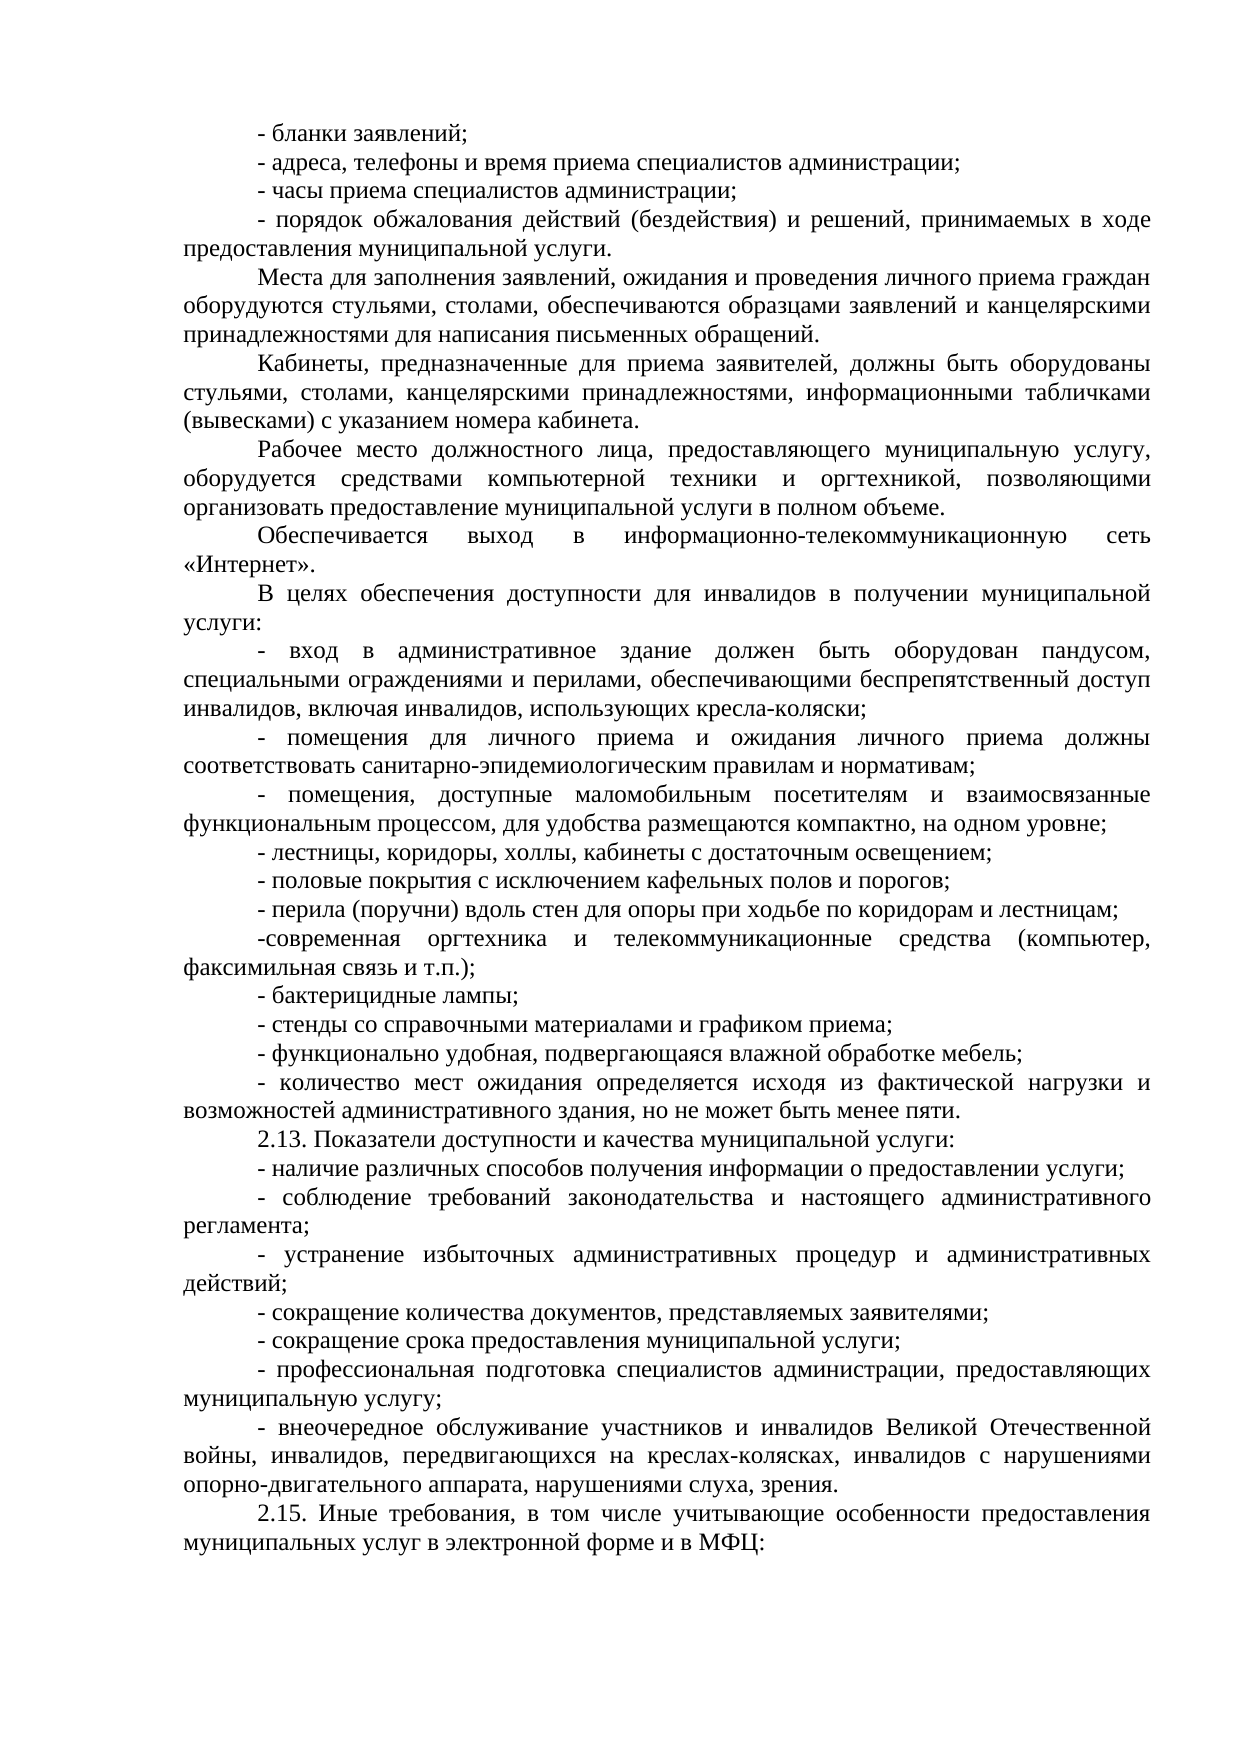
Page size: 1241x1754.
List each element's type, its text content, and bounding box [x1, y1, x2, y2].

text Рабочее место должностного лица, предоставляющего муниципальную услугу, оборудуется средствами компьютерной техники и оргтехникой, позволяющими организовать предоставление муниципальной услуги в полном объеме. [183, 434, 1152, 521]
text - лестницы, коридоры, холлы, кабинеты с достаточным освещением; [183, 837, 1152, 866]
text - профессиональная подготовка специалистов администрации, предоставляющих муниципальную услугу; [183, 1354, 1152, 1412]
text Кабинеты, предназначенные для приема заявителей, должны быть оборудованы стульями, столами, канцелярскими принадлежностями, информационными табличками (вывесками) с указанием номера кабинета. [183, 348, 1152, 434]
text 2.13. Показатели доступности и качества муниципальной услуги: [183, 1124, 1152, 1153]
text Места для заполнения заявлений, ожидания и проведения личного приема граждан оборудуются стульями, столами, обеспечиваются образцами заявлений и канцелярскими принадлежностями для написания письменных обращений. [183, 262, 1152, 348]
text -современная оргтехника и телекоммуникационные средства (компьютер, факсимильная связь и т.п.); [183, 923, 1152, 981]
text - сокращение количества документов, представляемых заявителями; [183, 1297, 1152, 1326]
text - адреса, телефоны и время приема специалистов администрации; [183, 147, 1152, 176]
text - порядок обжалования действий (бездействия) и решений, принимаемых в ходе предоставления муниципальной услуги. [183, 204, 1152, 262]
text - вход в административное здание должен быть оборудован пандусом, специальными ограждениями и перилами, обеспечивающими беспрепятственный доступ инвалидов, включая инвалидов, использующих кресла-коляски; [183, 636, 1152, 722]
text - соблюдение требований законодательства и настоящего административного регламента; [183, 1182, 1152, 1239]
text - внеочередное обслуживание участников и инвалидов Великой Отечественной войны, инвалидов, передвигающихся на креслах-колясках, инвалидов с нарушениями опорно-двигательного аппарата, нарушениями слуха, зрения. [183, 1412, 1152, 1498]
text - помещения для личного приема и ожидания личного приема должны соответствовать санитарно-эпидемиологическим правилам и нормативам; [183, 722, 1152, 779]
text - бланки заявлений; [183, 118, 1152, 147]
text - перила (поручни) вдоль стен для опоры при ходьбе по коридорам и лестницам; [183, 894, 1152, 923]
text - половые покрытия с исключением кафельных полов и порогов; [183, 866, 1152, 894]
text - функционально удобная, подвергающаяся влажной обработке мебель; [183, 1038, 1152, 1067]
text 2.15. Иные требования, в том числе учитывающие особенности предоставления муниципальных услуг в электронной форме и в МФЦ: [183, 1498, 1152, 1556]
text - часы приема специалистов администрации; [183, 176, 1152, 204]
text - бактерицидные лампы; [183, 981, 1152, 1009]
text - количество мест ожидания определяется исходя из фактической нагрузки и возможностей административного здания, но не может быть менее пяти. [183, 1067, 1152, 1124]
text Обеспечивается выход в информационно-телекоммуникационную сеть «Интернет». [183, 521, 1152, 578]
text - сокращение срока предоставления муниципальной услуги; [183, 1326, 1152, 1354]
text - устранение избыточных административных процедур и административных действий; [183, 1239, 1152, 1297]
text - стенды со справочными материалами и графиком приема; [183, 1009, 1152, 1038]
text В целях обеспечения доступности для инвалидов в получении муниципальной услуги: [183, 578, 1152, 636]
text - помещения, доступные маломобильным посетителям и взаимосвязанные функциональным процессом, для удобства размещаются компактно, на одном уровне; [183, 779, 1152, 837]
text - наличие различных способов получения информации о предоставлении услуги; [183, 1153, 1152, 1182]
